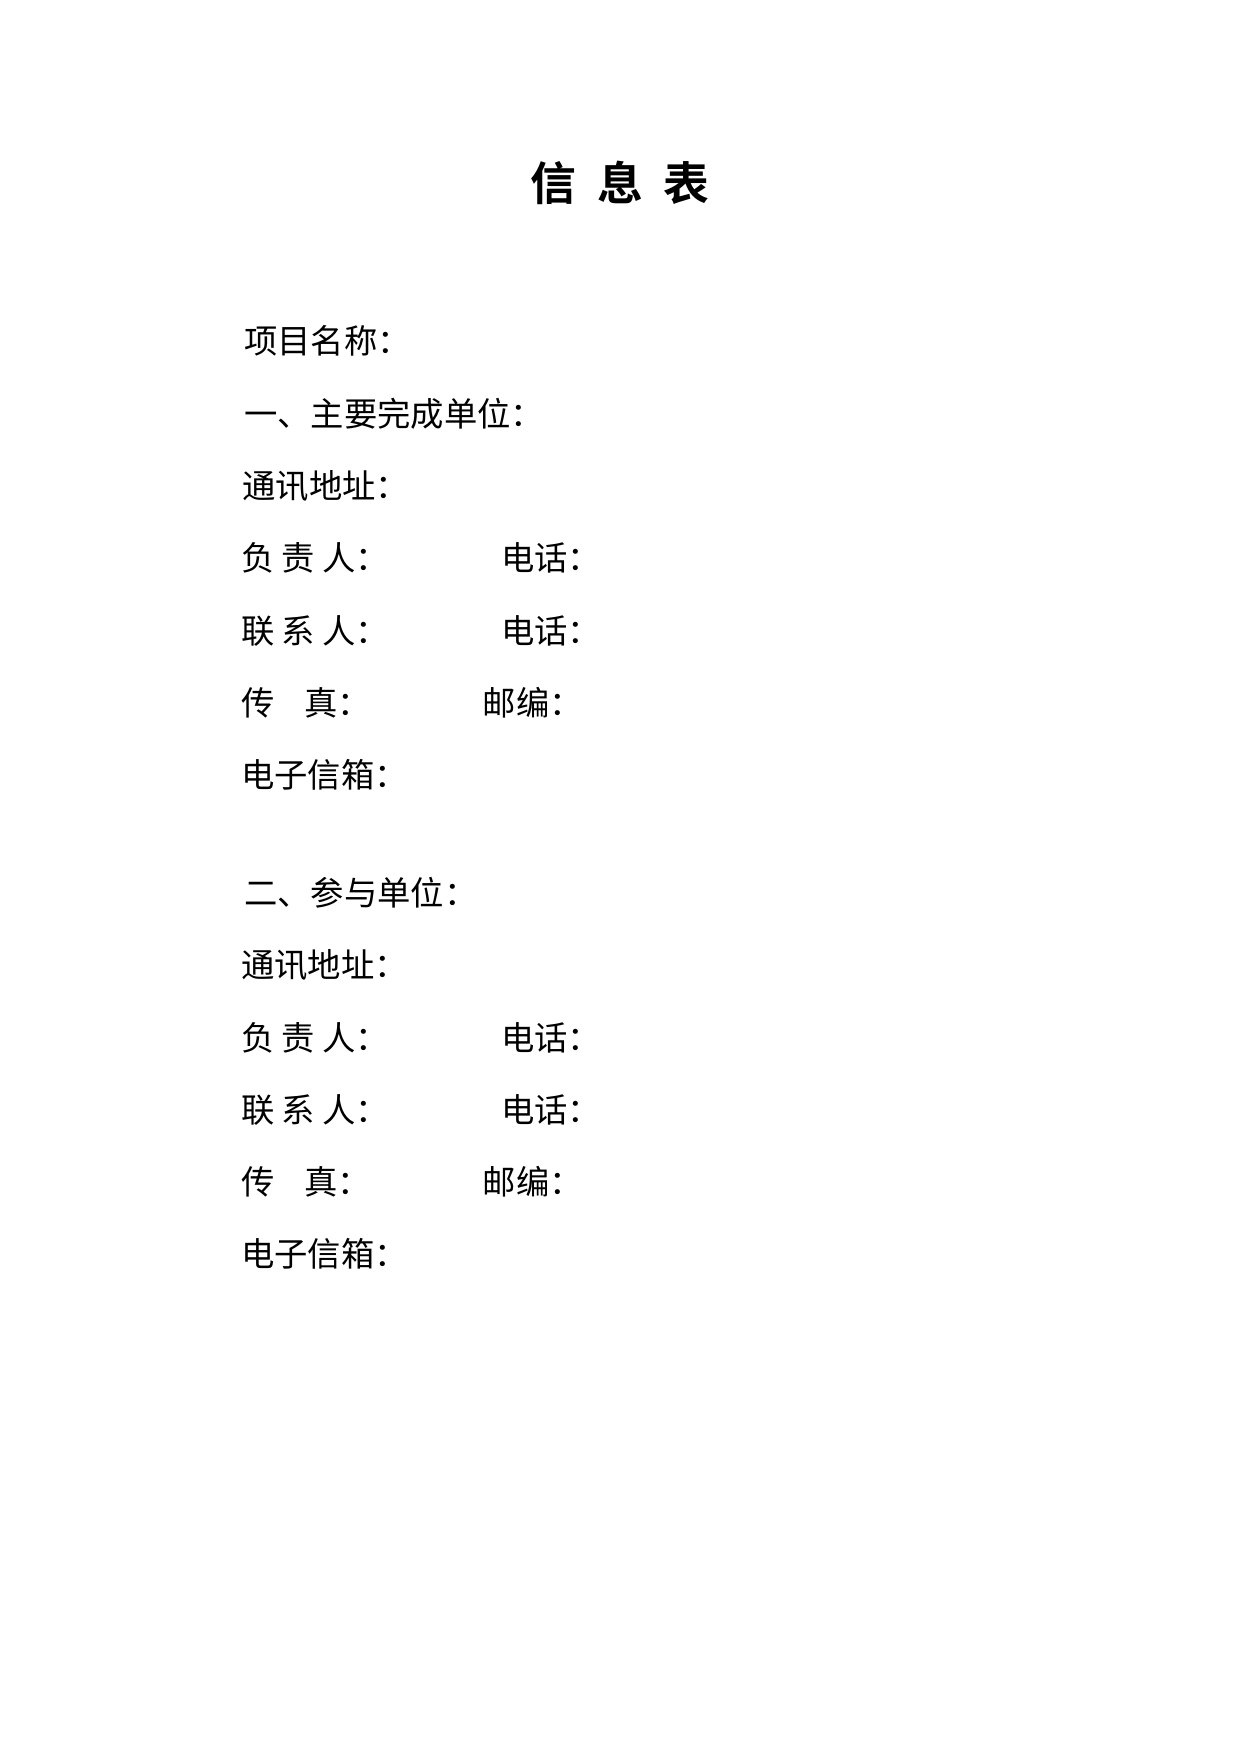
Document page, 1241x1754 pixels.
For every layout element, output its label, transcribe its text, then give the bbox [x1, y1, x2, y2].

text 一、主要完成单位： [177, 388, 1045, 436]
text 项目名称： [177, 315, 1045, 363]
text 联 系 人： 电话： [177, 604, 1045, 653]
text 信 息 表 [177, 148, 1063, 214]
text 负 责 人： 电话： [177, 1011, 1045, 1059]
text 传 真： 邮编： [177, 1156, 1045, 1204]
text 电子信箱： [177, 749, 1045, 797]
text 联 系 人： 电话： [177, 1084, 1045, 1132]
text 通讯地址： [177, 939, 1045, 987]
text 电子信箱： [177, 1228, 1045, 1276]
text 负 责 人： 电话： [177, 532, 1045, 580]
text 二、参与单位： [177, 867, 1045, 915]
text 传 真： 邮编： [177, 677, 1045, 725]
text 通讯地址： [177, 460, 1045, 508]
